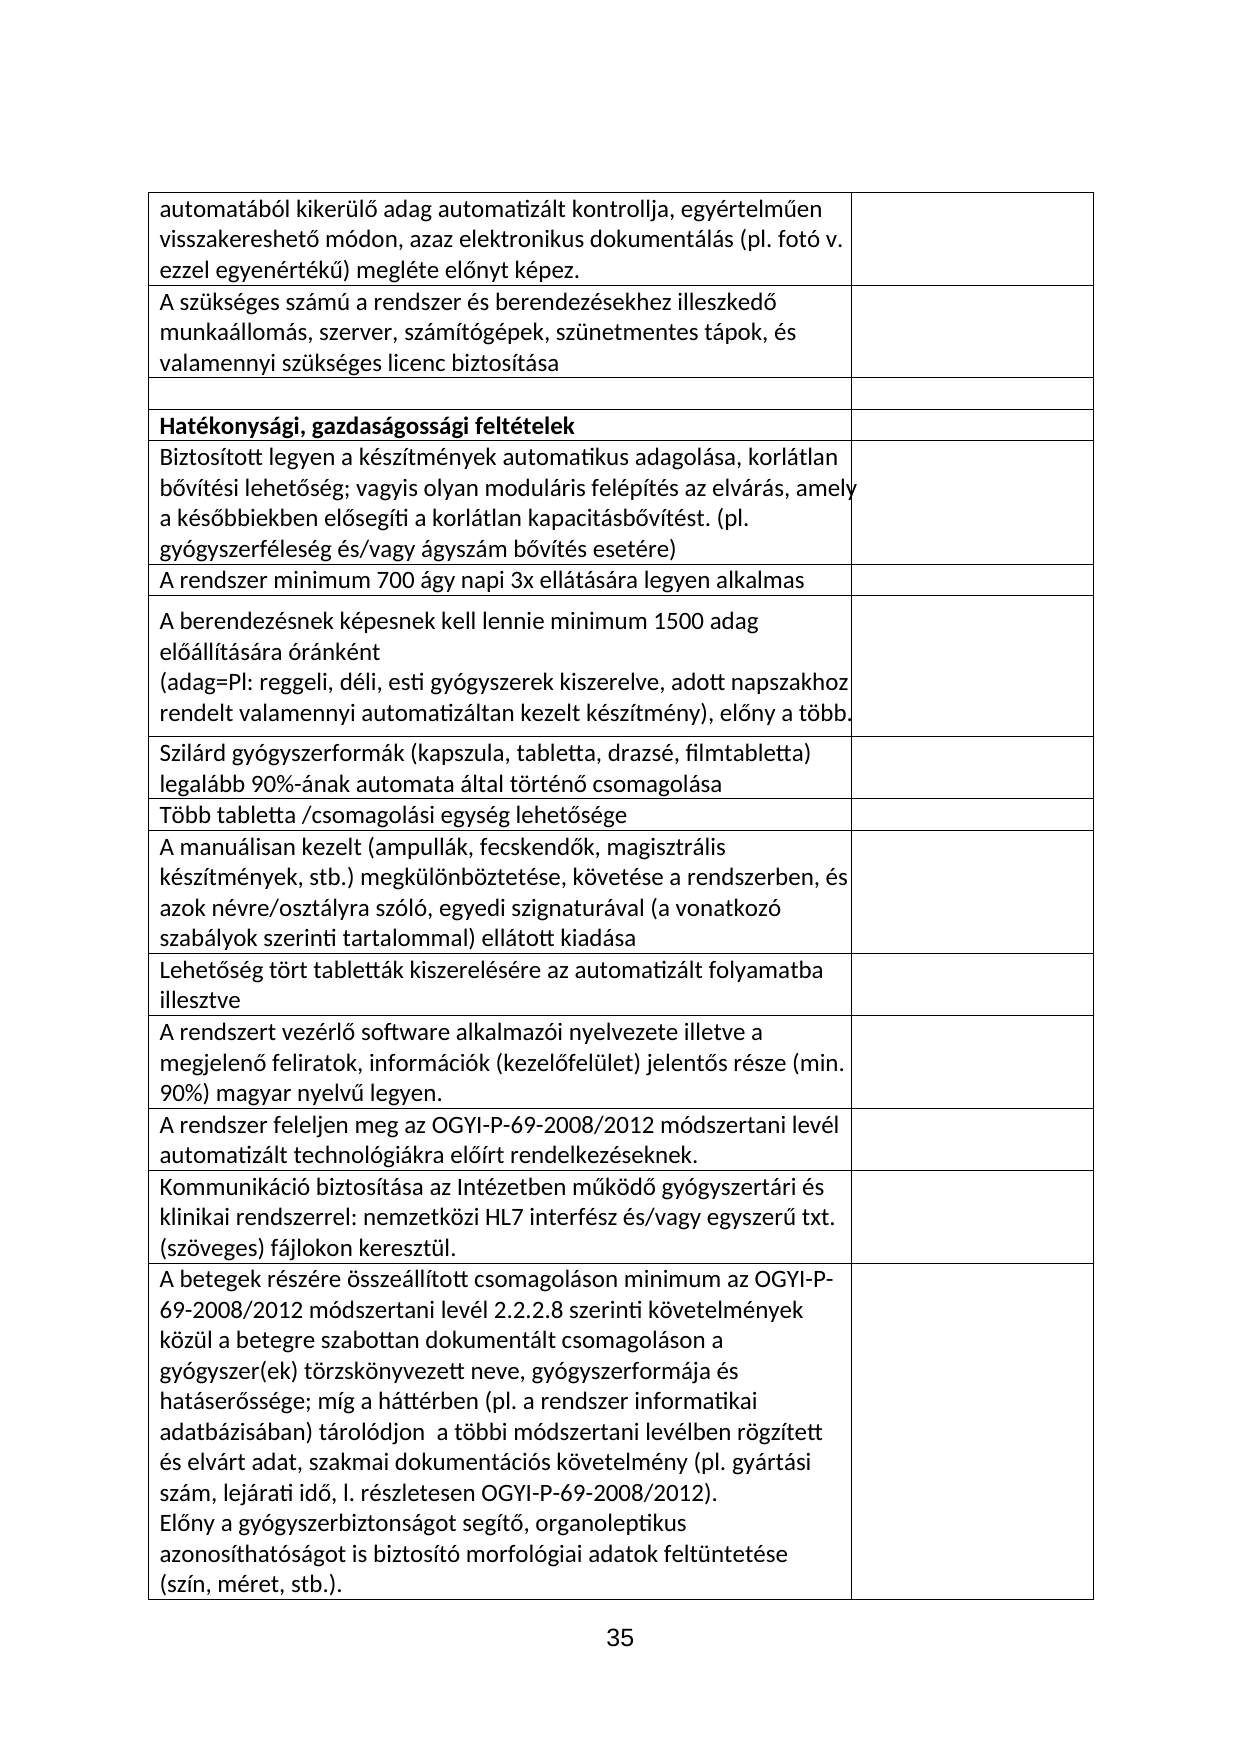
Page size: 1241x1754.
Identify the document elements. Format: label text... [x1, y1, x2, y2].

table_cell [852, 193, 1093, 284]
table_cell [852, 1109, 1093, 1170]
table_cell Biztosított legyen a készítmények automatikus adagolása, korlátlan bővítési lehetőség; vagyis olyan moduláris felépítés az elvárás, amely a későbbiekben elősegíti a korlátlan kapacitásbővítést. (pl. gyógyszerféleség és/vagy ágyszám bővítés esetére) [149, 441, 851, 563]
table_cell A manuálisan kezelt (ampullák, fecskendők, magisztrális készítmények, stb.) megkülönböztetése, követése a rendszerben, és azok névre/osztályra szóló, egyedi szignaturával (a vonatkozó szabályok szerinti tartalommal) ellátott kiadása [149, 831, 851, 953]
table_cell A rendszer feleljen meg az OGYI-P-69-2008/2012 módszertani levél automatizált technológiákra előírt rendelkezéseknek. [149, 1109, 851, 1170]
table_cell [852, 954, 1093, 1015]
table_cell Szilárd gyógyszerformák (kapszula, tabletta, drazsé, filmtabletta) legalább 90%-ának automata által történő csomagolása [149, 737, 851, 798]
table_cell [852, 1016, 1093, 1108]
table_cell [852, 1264, 1093, 1599]
table_cell [852, 799, 1093, 830]
table_cell [149, 378, 851, 409]
table_cell [852, 737, 1093, 798]
table_cell [852, 441, 1093, 563]
table_cell A betegek részére összeállított csomagoláson minimum az OGYI-P-69-2008/2012 módszertani levél 2.2.2.8 szerinti követelmények közül a betegre szabottan dokumentált csomagoláson a gyógyszer(ek) törzskönyvezett neve, gyógyszerformája és hatáserőssége; míg a háttérben (pl. a rendszer informatikai adatbázisában) tárolódjon a többi módszertani levélben rögzített és elvárt adat, szakmai dokumentációs követelmény (pl. gyártási szám, lejárati idő, l. részletesen OGYI-P-69-2008/2012). Előny a gyógyszerbiztonságot segítő, organoleptikus azonosíthatóságot is biztosító morfológiai adatok feltüntetése (szín, méret, stb.). [149, 1264, 851, 1599]
table_cell [852, 596, 1093, 736]
table_cell A berendezésnek képesnek kell lennie minimum 1500 adag előállítására óránként (adag=Pl: reggeli, déli, esti gyógyszerek kiszerelve, adott napszakhoz rendelt valamennyi automatizáltan kezelt készítmény), előny a több. [149, 596, 851, 736]
table_cell A rendszer minimum 700 ágy napi 3x ellátására legyen alkalmas [149, 565, 851, 595]
table_cell [852, 286, 1093, 377]
table_cell A szükséges számú a rendszer és berendezésekhez illeszkedő munkaállomás, szerver, számítógépek, szünetmentes tápok, és valamennyi szükséges licenc biztosítása [149, 286, 851, 377]
table_cell A rendszert vezérlő software alkalmazói nyelvezete illetve a megjelenő feliratok, információk (kezelőfelület) jelentős része (min. 90%) magyar nyelvű legyen. [149, 1016, 851, 1108]
table_cell [852, 831, 1093, 953]
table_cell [149, 193, 851, 284]
table_cell Kommunikáció biztosítása az Intézetben működő gyógyszertári és klinikai rendszerrel: nemzetközi HL7 interfész és/vagy egyszerű txt. (szöveges) fájlokon keresztül. [149, 1171, 851, 1262]
table_cell [852, 1171, 1093, 1262]
table_cell Lehetőség tört tabletták kiszerelésére az automatizált folyamatba illesztve [149, 954, 851, 1015]
table_cell Több tabletta /csomagolási egység lehetősége [149, 799, 851, 830]
table_cell [852, 378, 1093, 409]
table_cell [852, 565, 1093, 595]
table_cell [852, 410, 1093, 440]
table_cell Hatékonysági, gazdaságossági feltételek [149, 410, 851, 440]
